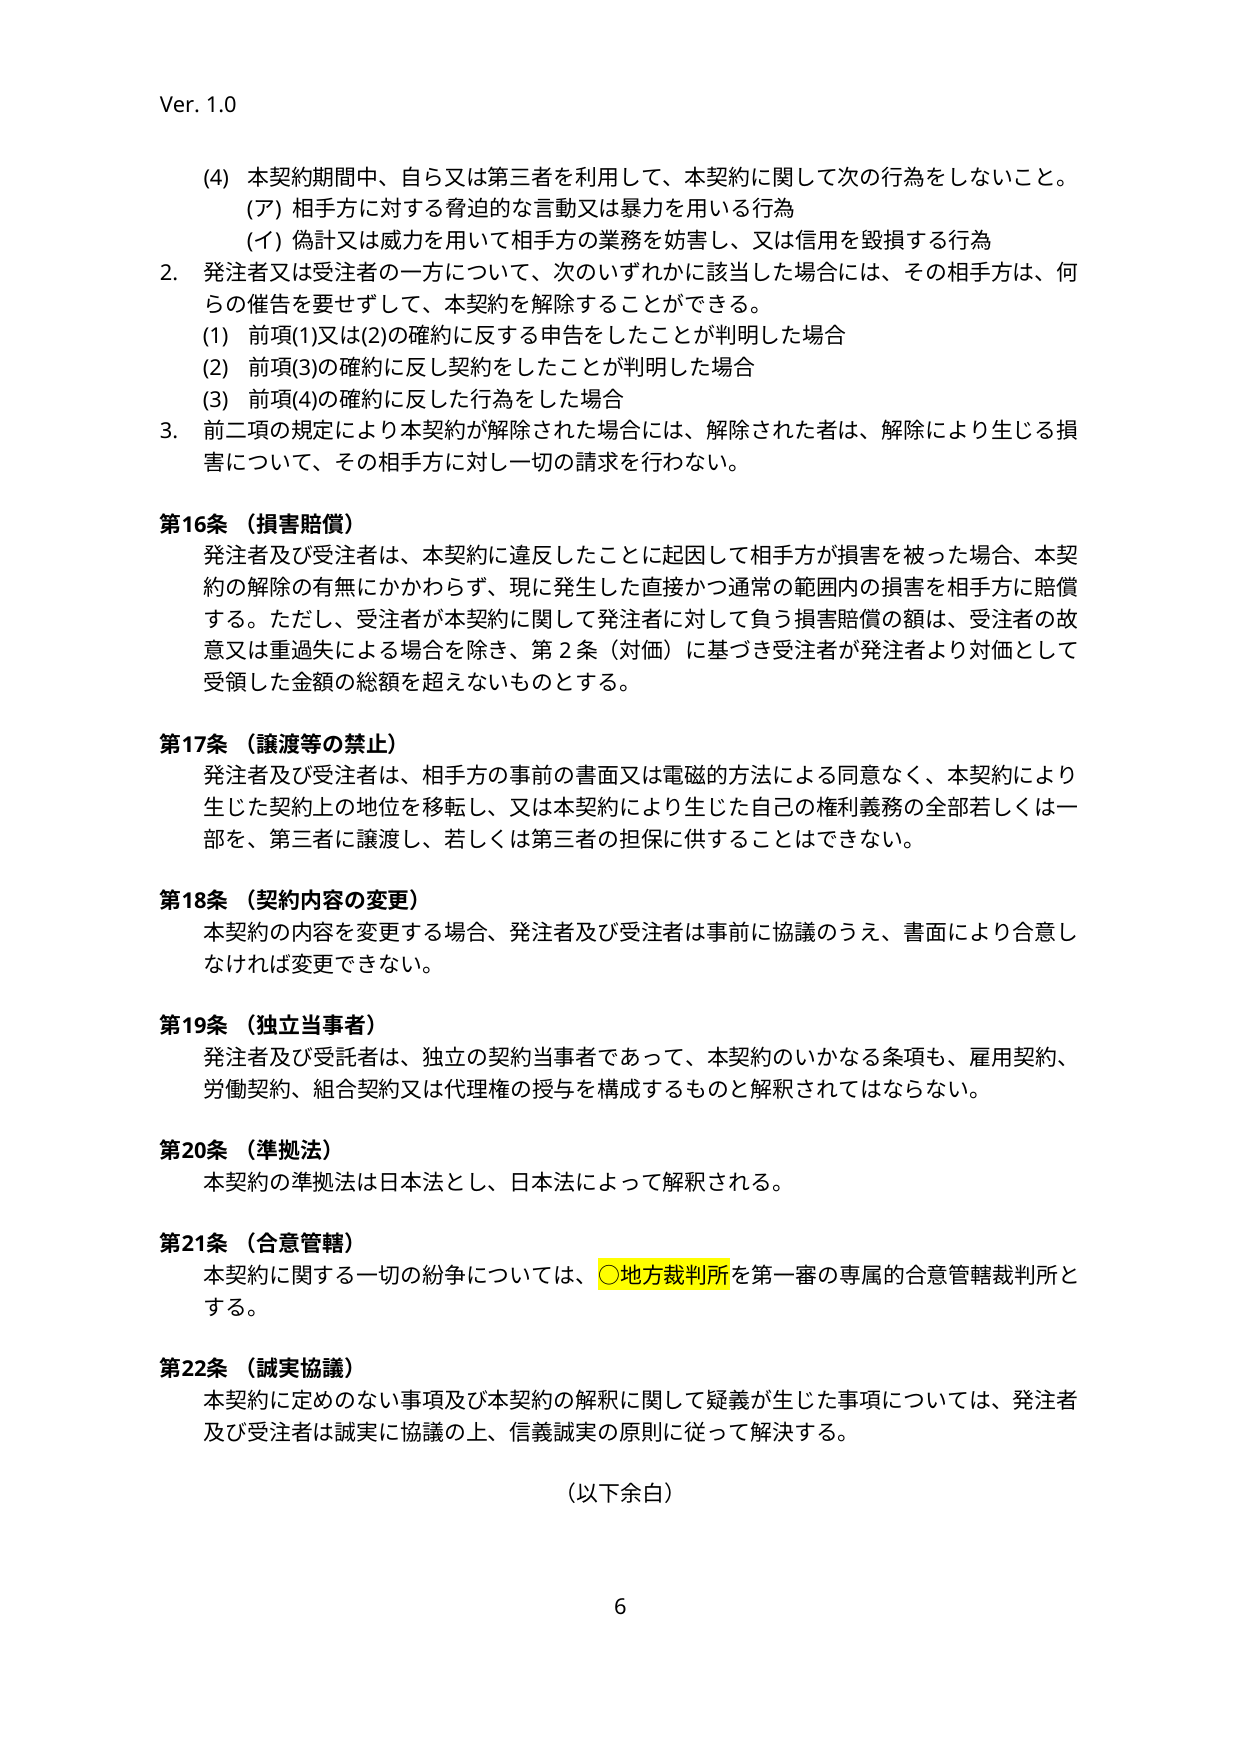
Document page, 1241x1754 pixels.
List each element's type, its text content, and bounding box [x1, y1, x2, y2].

list （独立当事者） [159, 1008, 1081, 1040]
text 発注者及び受注者は、本契約に違反したことに起因して相手方が損害を被った場合、本契約の解除の有無にかかわらず、現に発生した直接かつ通常の範囲内の損害を相手方に賠償する。ただし、受注者が本契約に関して発注者に対して負う損害賠償の額は、受注者の故意又は重過失による場合を除き、第2条（対価）に基づき受注者が発注者より対価として受領した金額の総額を超えないものとする。 [203, 538, 1081, 697]
text 本契約に定めのない事項及び本契約の解釈に関して疑義が生じた事項については、発注者及び受注者は誠実に協議の上、信義誠実の原則に従って解決する。 [203, 1383, 1081, 1446]
list （準拠法） [159, 1133, 1081, 1165]
list 本契約期間中、自ら又は第三者を利用して、本契約に関して次の行為をしないこと。 [203, 159, 1081, 191]
text 本契約に関する一切の紛争については、○地方裁判所を第一審の専属的合意管轄裁判所とする。 [203, 1258, 1081, 1321]
list （合意管轄） [159, 1226, 1081, 1258]
list （契約内容の変更） [159, 883, 1081, 915]
text 本契約の準拠法は日本法とし、日本法によって解釈される。 [203, 1165, 1081, 1197]
list 前項(4)の確約に反した行為をした場合 [203, 382, 1081, 413]
list 前項(1)又は(2)の確約に反する申告をしたことが判明した場合 [203, 318, 1081, 350]
list （譲渡等の禁止） [159, 727, 1081, 758]
text （以下余白） [159, 1476, 1081, 1508]
list 前項(3)の確約に反し契約をしたことが判明した場合 [203, 350, 1081, 382]
list 偽計又は威力を用いて相手方の業務を妨害し、又は信用を毀損する行為 [247, 223, 1081, 255]
list 相手方に対する脅迫的な言動又は暴力を用いる行為 [247, 191, 1081, 223]
list （誠実協議） [159, 1351, 1081, 1383]
text 本契約の内容を変更する場合、発注者及び受注者は事前に協議のうえ、書面により合意しなければ変更できない。 [203, 915, 1081, 978]
text 発注者及び受注者は、相手方の事前の書面又は電磁的方法による同意なく、本契約により生じた契約上の地位を移転し、又は本契約により生じた自己の権利義務の全部若しくは一部を、第三者に譲渡し、若しくは第三者の担保に供することはできない。 [203, 758, 1081, 853]
text 発注者及び受託者は、独立の契約当事者であって、本契約のいかなる条項も、雇用契約、労働契約、組合契約又は代理権の授与を構成するものと解釈されてはならない。 [204, 1040, 1081, 1103]
list 前二項の規定により本契約が解除された場合には、解除された者は、解除により生じる損害について、その相手方に対し一切の請求を行わない。 [159, 413, 1081, 477]
list （損害賠償） [159, 507, 1081, 538]
list 発注者又は受注者の一方について、次のいずれかに該当した場合には、その相手方は、何らの催告を要せずして、本契約を解除することができる。 [159, 255, 1081, 318]
